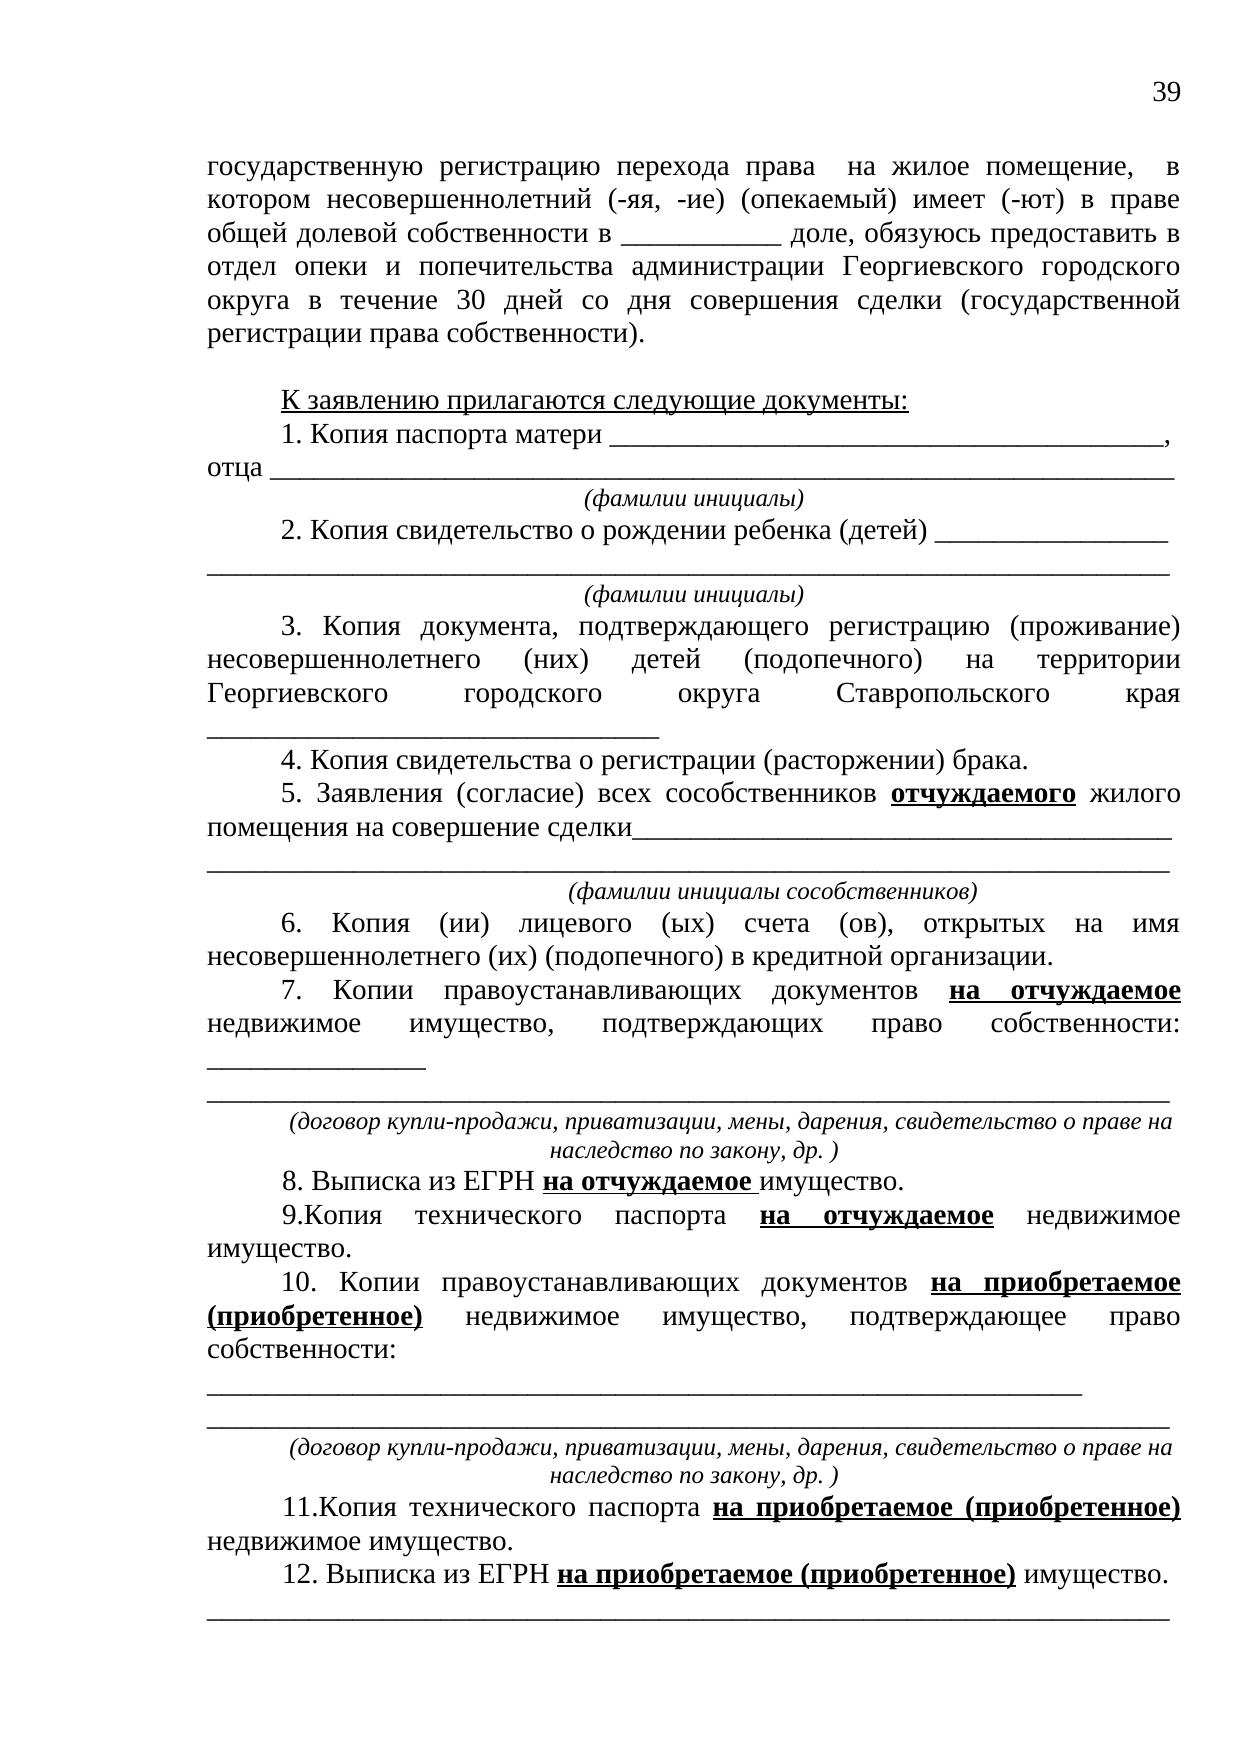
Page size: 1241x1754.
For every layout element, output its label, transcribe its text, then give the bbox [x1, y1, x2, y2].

text отца ______________________________________________________________ [207, 449, 1181, 483]
text (договор купли-продажи, приватизации, мены, дарения, свидетельство о праве на наследство по закону, др. ) [207, 1106, 1181, 1163]
text 4. Копия свидетельства о регистрации (расторжении) брака. [207, 742, 1181, 775]
text (фамилии инициалы) [207, 579, 1181, 608]
text 2. Копия свидетельство о рождении ребенка (детей) ________________ [207, 512, 1181, 545]
text __________________________________________________________________ [207, 1072, 1181, 1106]
text __________________________________________________________________ [207, 545, 1181, 579]
text 6. Копия (ии) лицевого (ых) счета (ов), открытых на имя несовершеннолетнего (их) (подопечного) в кредитной организации. [207, 905, 1181, 972]
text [207, 148, 1181, 349]
text К заявлению прилагаются следующие документы: [207, 382, 1181, 416]
text 3. Копия документа, подтверждающего регистрацию (проживание) несовершеннолетнего (них) детей (подопечного) на территории Георгиевского городского округа Ставропольского края _______________________________ [207, 608, 1181, 742]
text 1. Копия паспорта матери ______________________________________, [207, 416, 1181, 449]
text 11.Копия технического паспорта на приобретаемое (приобретенное) недвижимое имущество. [207, 1489, 1181, 1556]
text __________________________________________________________________ [207, 1398, 1181, 1432]
text 9.Копия технического паспорта на отчуждаемое недвижимое имущество. [207, 1197, 1181, 1264]
text (фамилии инициалы сособственников) [207, 876, 1181, 905]
text 7. Копии правоустанавливающих документов на отчуждаемое недвижимое имущество, подтверждающих право собственности: _______________ [207, 972, 1181, 1072]
text __________________________________________________________________ [207, 842, 1181, 876]
text 5. Заявления (согласие) всех сособственников отчуждаемого жилого помещения на совершение сделки_____________________________________ [207, 775, 1181, 842]
text (фамилии инициалы) [207, 483, 1181, 512]
text 12. Выписка из ЕГРН на приобретаемое (приобретенное) имущество. [207, 1556, 1181, 1590]
text (договор купли-продажи, приватизации, мены, дарения, свидетельство о праве на наследство по закону, др. ) [207, 1432, 1181, 1489]
text 8. Выписка из ЕГРН на отчуждаемое имущество. [207, 1163, 1181, 1197]
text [207, 1590, 1181, 1623]
text 10. Копии правоустанавливающих документов на приобретаемое (приобретенное) недвижимое имущество, подтверждающее право собственности: ____________________________________________________________ [207, 1264, 1181, 1398]
